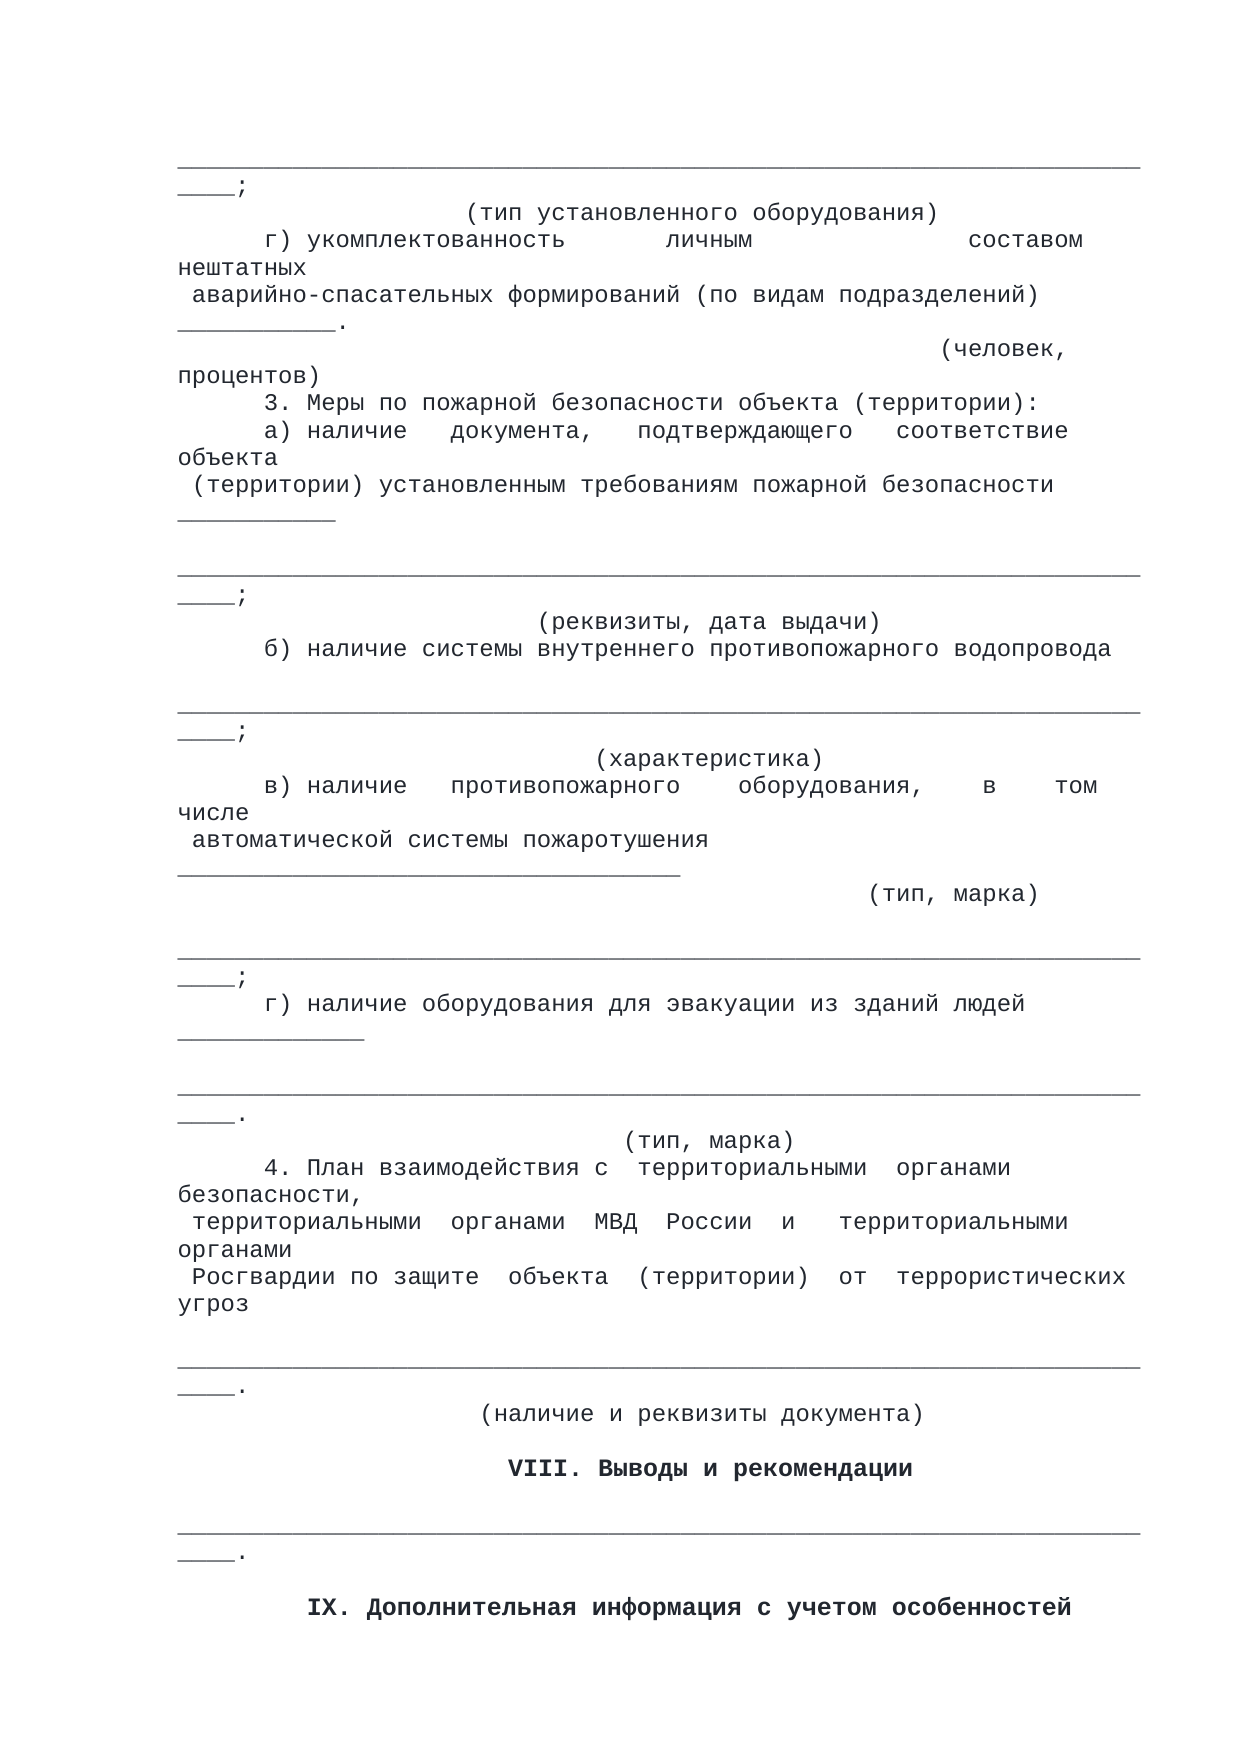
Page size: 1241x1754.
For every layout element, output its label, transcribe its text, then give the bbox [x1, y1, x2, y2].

text 4. План взаимодействия с территориальными органами безопасности, [177, 1155, 1152, 1210]
text (территории) установленным требованиям пожарной безопасности ___________ [177, 472, 1152, 527]
text _______________________________________________________________________; [177, 909, 1152, 991]
text (наличие и реквизиты документа) [177, 1401, 1152, 1428]
text (реквизиты, дата выдачи) [177, 609, 1152, 636]
text Росгвардии по защите объекта (территории) от террористических угроз [177, 1264, 1152, 1318]
text территориальными органами МВД России и территориальными органами [177, 1210, 1152, 1264]
text автоматической системы пожаротушения ___________________________________ [177, 827, 1152, 882]
text _______________________________________________________________________. [177, 1318, 1152, 1401]
text в) наличие противопожарного оборудования, в том числе [177, 773, 1152, 827]
text _______________________________________________________________________. [177, 1046, 1152, 1128]
text (тип установленного оборудования) [177, 201, 1152, 228]
text б) наличие системы внутреннего противопожарного водопровода [177, 636, 1152, 663]
text аварийно-спасательных формирований (по видам подразделений) ___________. [177, 282, 1152, 336]
text _______________________________________________________________________; [177, 527, 1152, 609]
text 3. Меры по пожарной безопасности объекта (территории): [177, 391, 1152, 418]
text а) наличие документа, подтверждающего соответствие объекта [177, 418, 1152, 472]
text г) наличие оборудования для эвакуации из зданий людей _____________ [177, 991, 1152, 1046]
text (тип, марка) [177, 882, 1152, 909]
text _______________________________________________________________________; [177, 118, 1152, 201]
text (человек, процентов) [177, 336, 1152, 391]
text _______________________________________________________________________; [177, 663, 1152, 746]
text IX. Дополнительная информация с учетом особенностей [177, 1594, 1152, 1622]
text VIII. Выводы и рекомендации [177, 1456, 1152, 1484]
text _______________________________________________________________________. [177, 1484, 1152, 1566]
text г) укомплектованность личным составом нештатных [177, 228, 1152, 282]
text (тип, марка) [177, 1128, 1152, 1155]
text (характеристика) [177, 746, 1152, 773]
